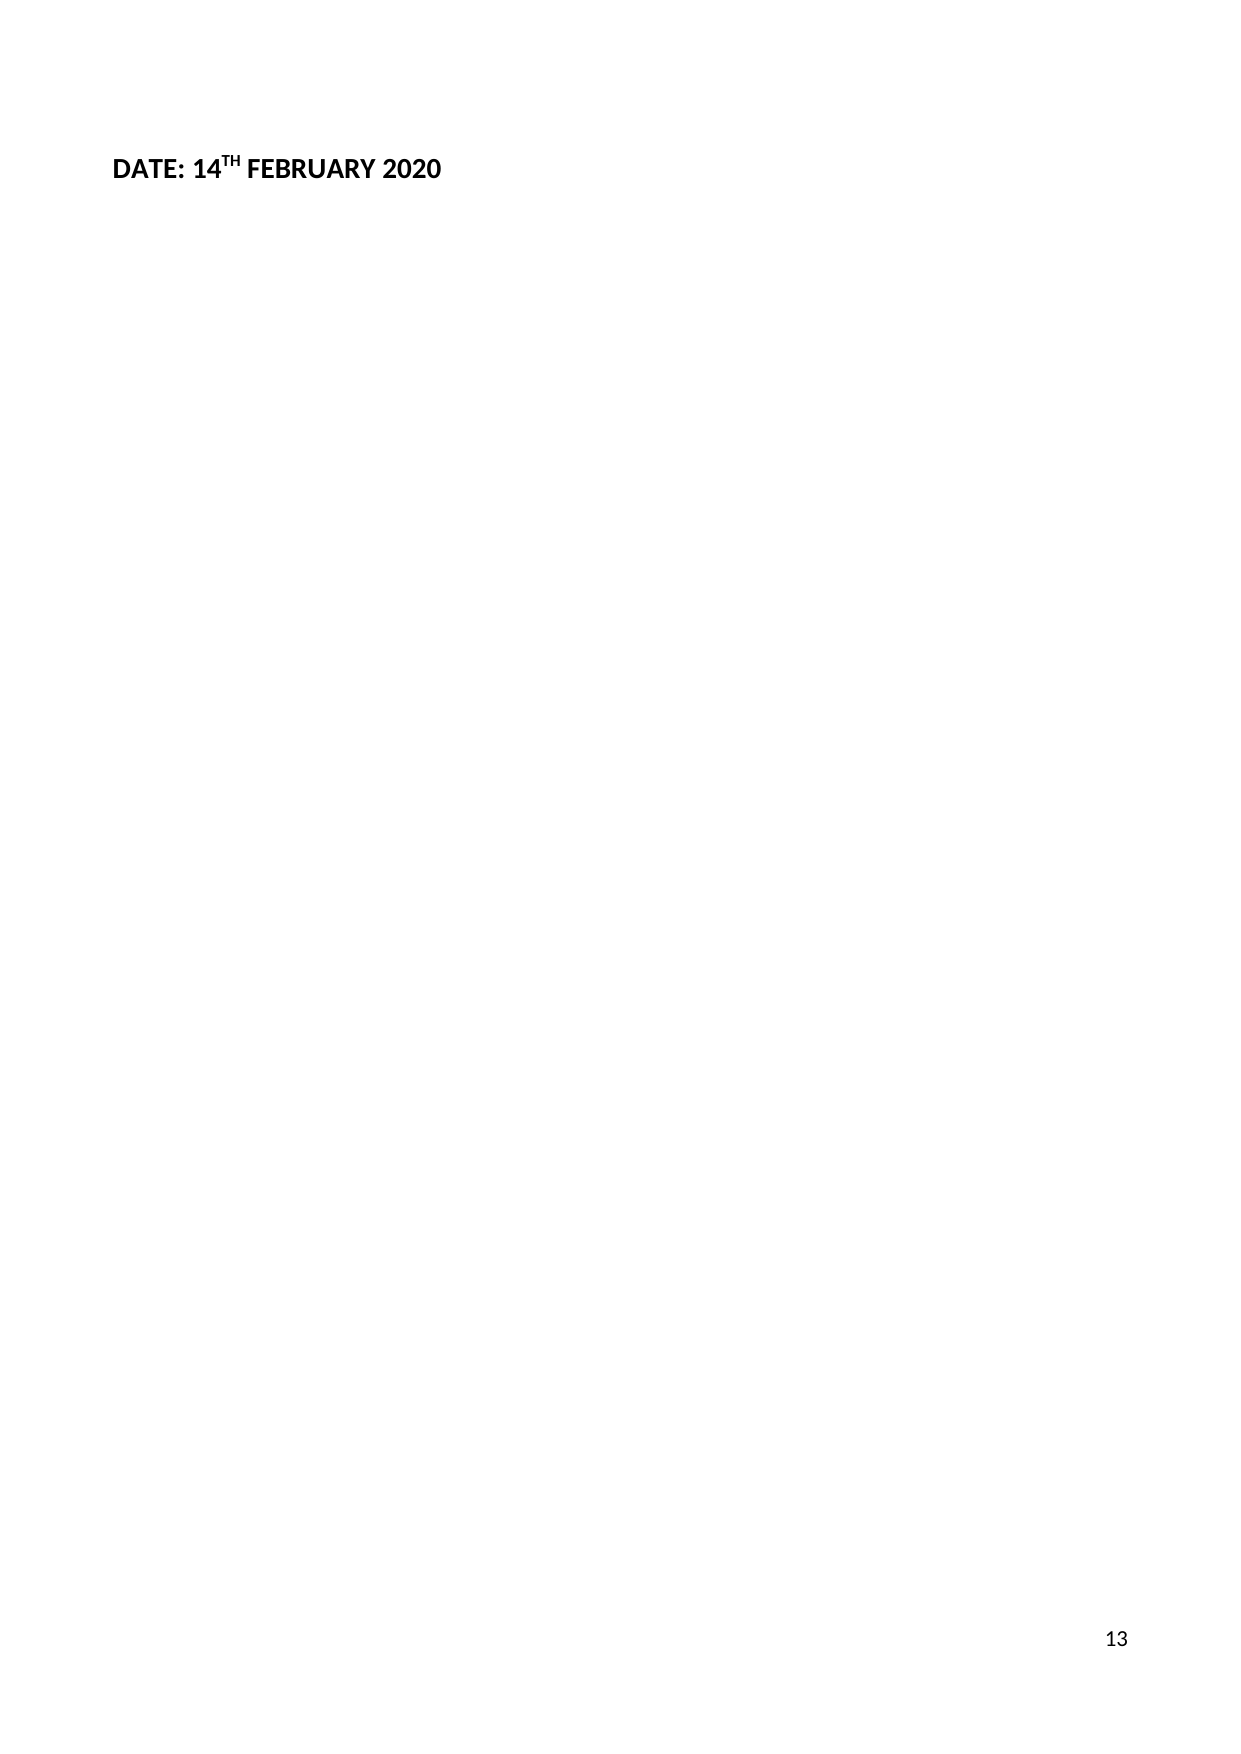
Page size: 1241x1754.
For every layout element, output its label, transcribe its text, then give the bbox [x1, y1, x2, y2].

text DATE: 14TH FEBRUARY 2020 [112, 150, 1128, 186]
